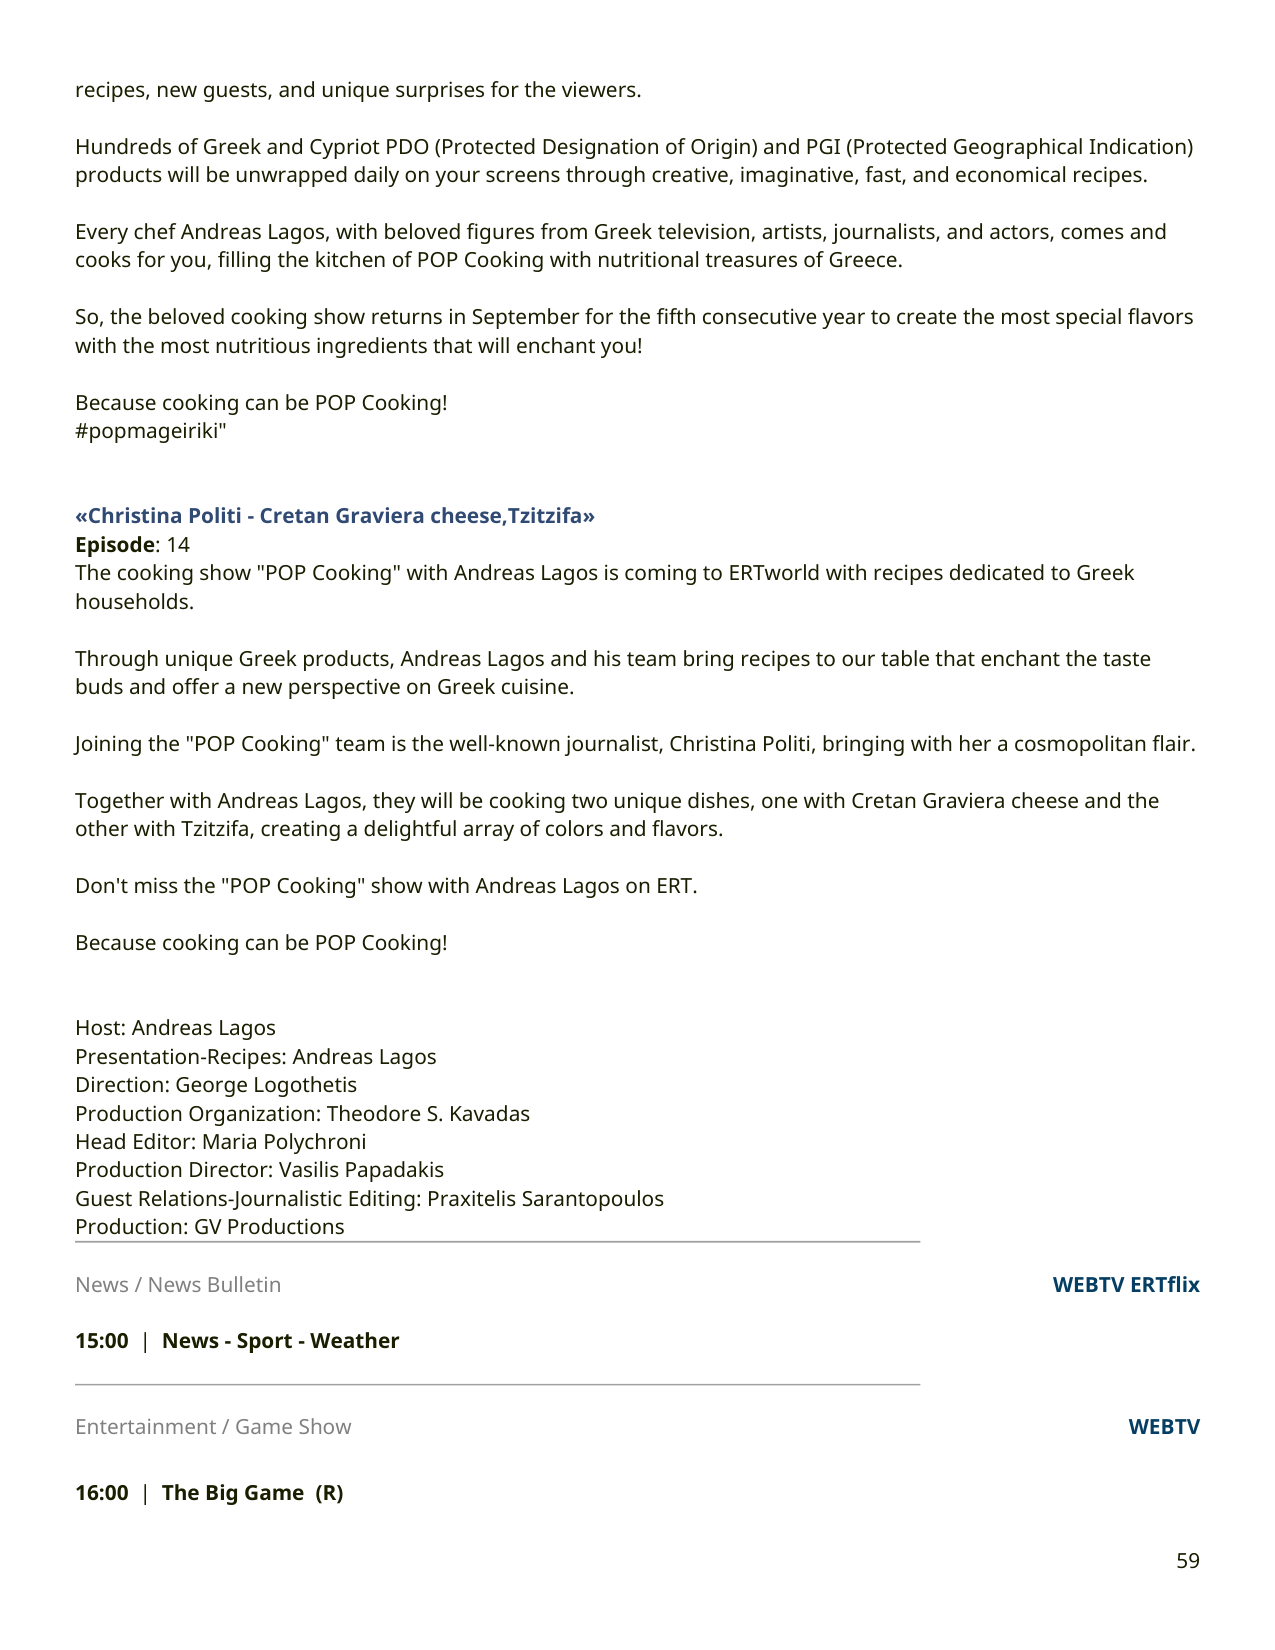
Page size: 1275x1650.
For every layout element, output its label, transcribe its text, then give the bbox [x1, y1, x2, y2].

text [75, 75, 1200, 445]
text Host: Andreas Lagos Presentation-Recipes: Andreas Lagos Direction: George Logothetis Production Organization: Theodore S. Kavadas Head Editor: Maria Polychroni Production Director: Vasilis Papadakis Guest Relations-Journalistic Editing: Praxitelis Sarantopoulos Production: GV Productions [75, 957, 1200, 1241]
table_header News / News Bulletin [75, 1270, 637, 1298]
text 15:00 | News - Sport - Weather [75, 1298, 1200, 1384]
text The cooking show "POP Cooking" with Andreas Lagos is coming to ERTworld with recipes dedicated to Greek households. Through unique Greek products, Andreas Lagos and his team bring recipes to our table that enchant the taste buds and offer a new perspective on Greek cuisine. Joining the "POP Cooking" team is the well-known journalist, Christina Politi, bringing with her a cosmopolitan flair. Together with Andreas Lagos, they will be cooking two unique dishes, one with Cretan Graviera cheese and the other with Tzitzifa, creating a delightful array of colors and flavors. Don't miss the "POP Cooking" show with Andreas Lagos on ERT. Because cooking can be POP Cooking! [75, 558, 1200, 957]
text «Christina Politi - Cretan Graviera cheese,Tzitzifa» Episode: 14 [75, 445, 1200, 558]
text 16:00 | The Big Game (R) [75, 1441, 1200, 1536]
table_header WEBTV ERTflix [638, 1270, 1200, 1298]
table_header Entertainment / Game Show [75, 1413, 637, 1441]
table_header WEBTV [638, 1413, 1200, 1441]
